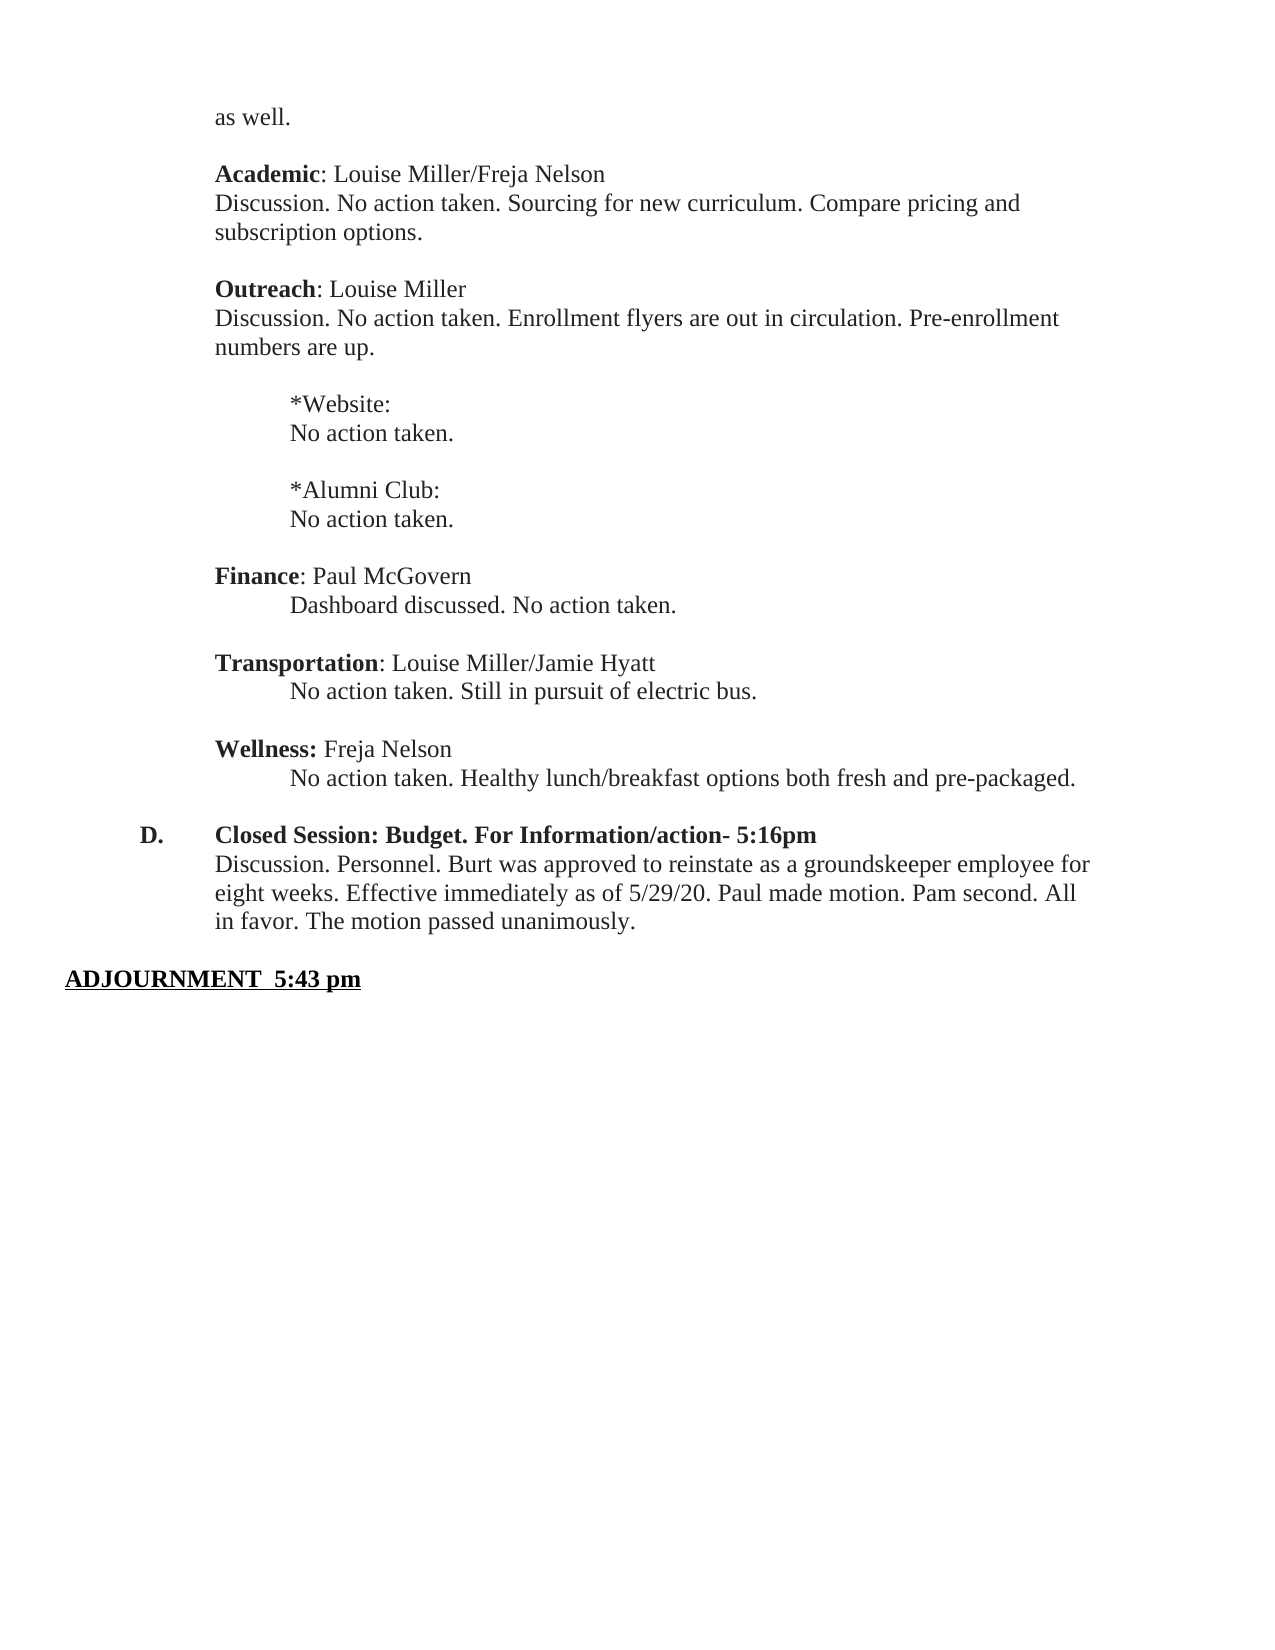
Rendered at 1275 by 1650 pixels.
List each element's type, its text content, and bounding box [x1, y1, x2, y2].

text No action taken. [214, 418, 1096, 447]
text No action taken. Healthy lunch/breakfast options both fresh and pre-packaged. [289, 763, 1096, 791]
text Finance: Paul McGovern [214, 561, 1096, 590]
text D. Closed Session: Budget. For Information/action- 5:16pm [64, 820, 1096, 849]
text Discussion. No action taken. Sourcing for new curriculum. Compare pricing and subscription options. [214, 188, 1096, 246]
text Dashboard discussed. No action taken. [214, 590, 1096, 619]
text Transportation: Louise Miller/Jamie Hyatt [139, 648, 1096, 676]
text Wellness: Freja Nelson [139, 734, 1096, 763]
text No action taken. [214, 504, 1096, 533]
text *Alumni Club: [214, 475, 1096, 504]
text ADJOURNMENT 5:43 pm [64, 964, 1096, 993]
text Discussion. No action taken. Enrollment flyers are out in circulation. Pre-enrollment numbers are up. [214, 303, 1096, 361]
text Academic: Louise Miller/Freja Nelson [214, 159, 1096, 188]
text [214, 102, 1096, 131]
text No action taken. Still in pursuit of electric bus. [139, 676, 1096, 705]
text *Website: [214, 389, 1096, 418]
text Outreach: Louise Miller [139, 274, 1096, 303]
text Discussion. Personnel. Burt was approved to reinstate as a groundskeeper employee for eight weeks. Effective immediately as of 5/29/20. Paul made motion. Pam second. All in favor. The motion passed unanimously. [214, 849, 1096, 935]
